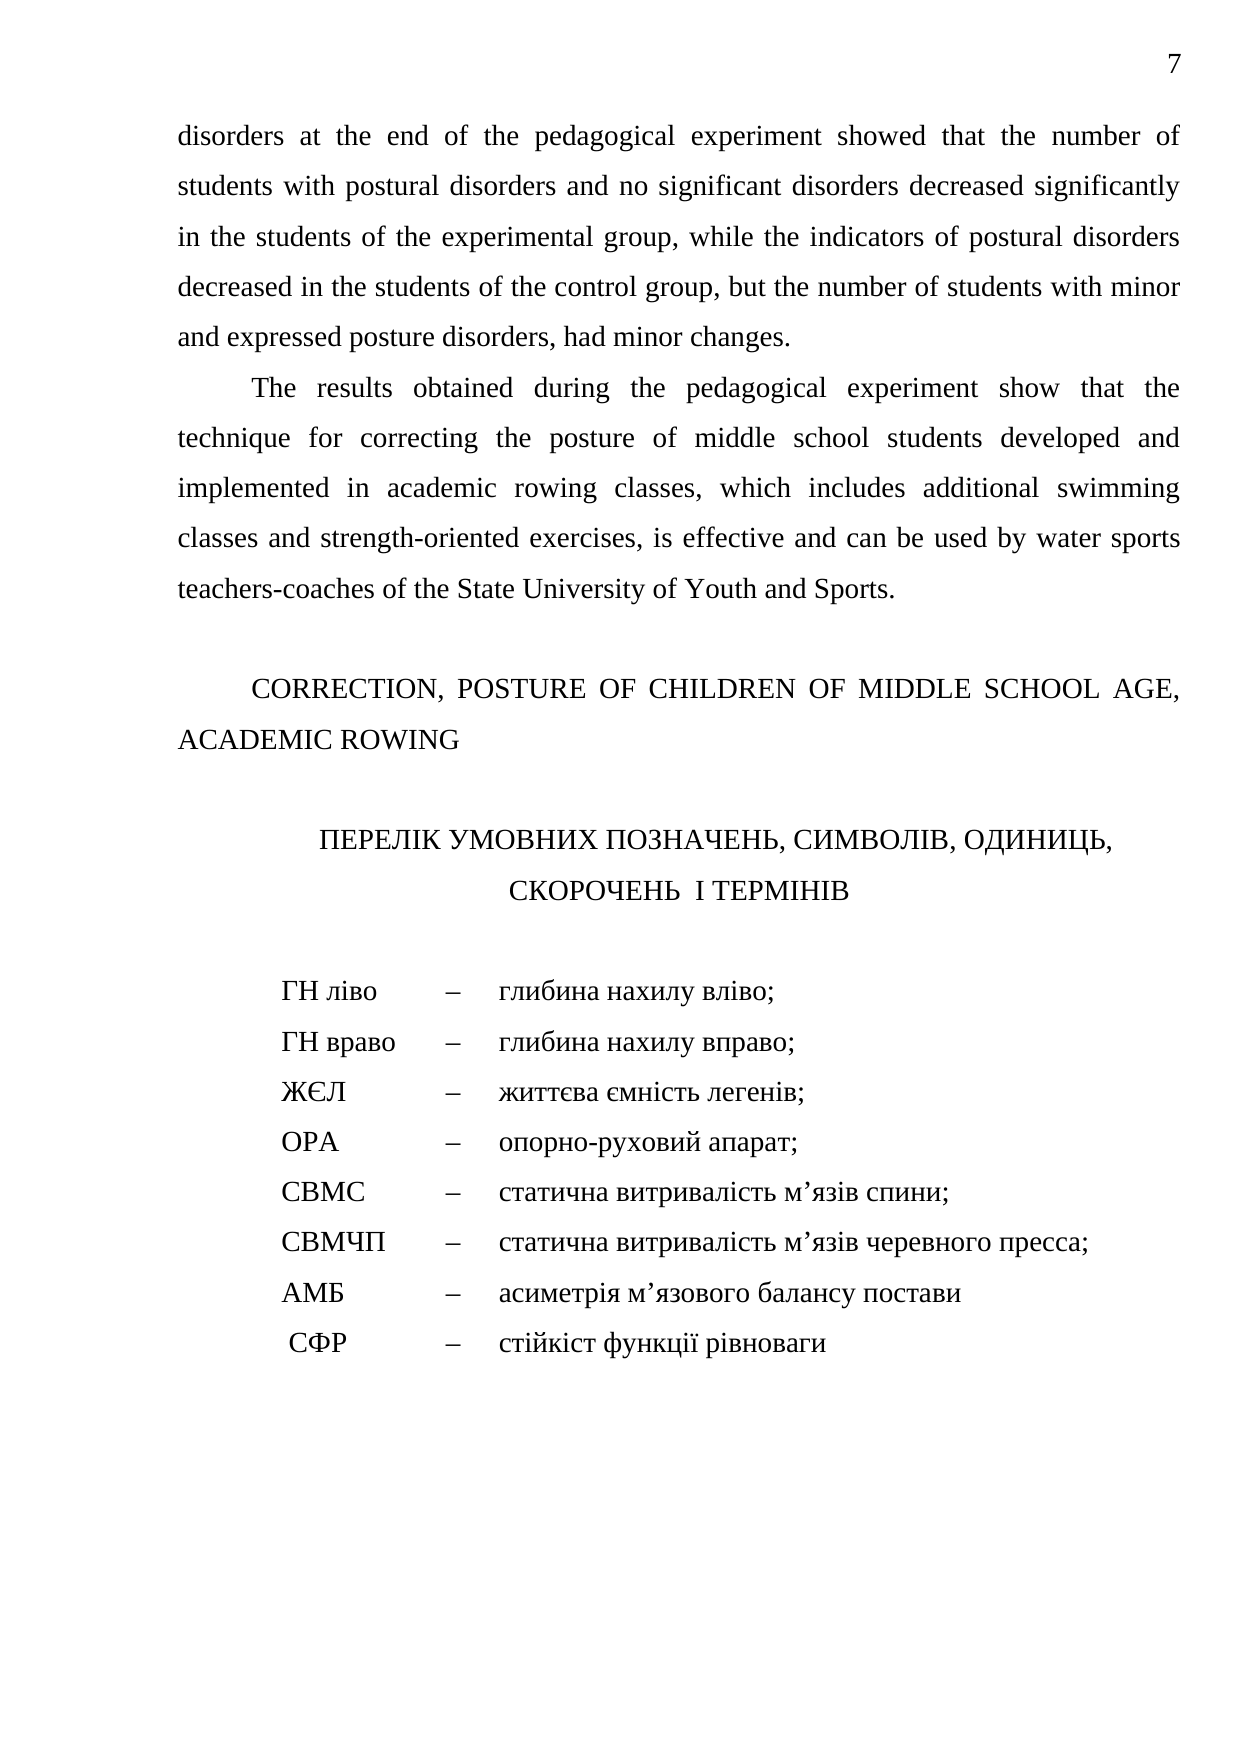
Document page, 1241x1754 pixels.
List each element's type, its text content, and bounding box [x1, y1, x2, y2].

text ПЕРЕЛІК УМОВНИХ ПОЗНАЧЕНЬ, СИМВОЛІВ, ОДИНИЦЬ, СКОРОЧЕНЬ І ТЕРМІНІВ [177, 822, 1181, 906]
table_cell – [425, 1325, 487, 1375]
table_cell – [425, 1024, 487, 1074]
table_header ГН ліво [236, 974, 425, 1024]
table_cell глибина нахилу вправо; [487, 1024, 1181, 1074]
text The results obtained during the pedagogical experiment show that the technique for correcting the posture of middle school students developed and implemented in academic rowing classes, which includes additional swimming classes and strength-oriented exercises, is effective and can be used by water sports teachers-coaches of the State University of Youth and Sports. [177, 370, 1181, 604]
table_cell – [425, 1275, 487, 1325]
table_cell СФР [236, 1325, 425, 1375]
table_cell статична витривалість м’язів спини; [487, 1174, 1181, 1224]
text CORRECTION, POSTURE OF CHILDREN OF MIDDLE SCHOOL AGE, ACADEMIC ROWING [177, 672, 1181, 755]
table_header глибина нахилу вліво; [487, 974, 1181, 1024]
table_cell – [425, 1174, 487, 1224]
table_cell ГН враво [236, 1024, 425, 1074]
table_cell життєва ємність легенів; [487, 1074, 1181, 1124]
table_cell опорно-руховий апарат; [487, 1124, 1181, 1174]
table_header – [425, 974, 487, 1024]
table_cell ЖЄЛ [236, 1074, 425, 1124]
table_cell СВМС [236, 1174, 425, 1224]
table_cell стійкіст функції рівноваги [487, 1325, 1181, 1375]
table_cell статична витривалість м’язів черевного пресса; [487, 1225, 1181, 1275]
table_cell – [425, 1225, 487, 1275]
table_cell ОРА [236, 1124, 425, 1174]
table_cell – [425, 1074, 487, 1124]
table_cell – [425, 1124, 487, 1174]
table_cell СВМЧП [236, 1225, 425, 1275]
table_cell асиметрія м’язового балансу постави [487, 1275, 1181, 1325]
table_cell АМБ [236, 1275, 425, 1325]
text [177, 118, 1181, 353]
